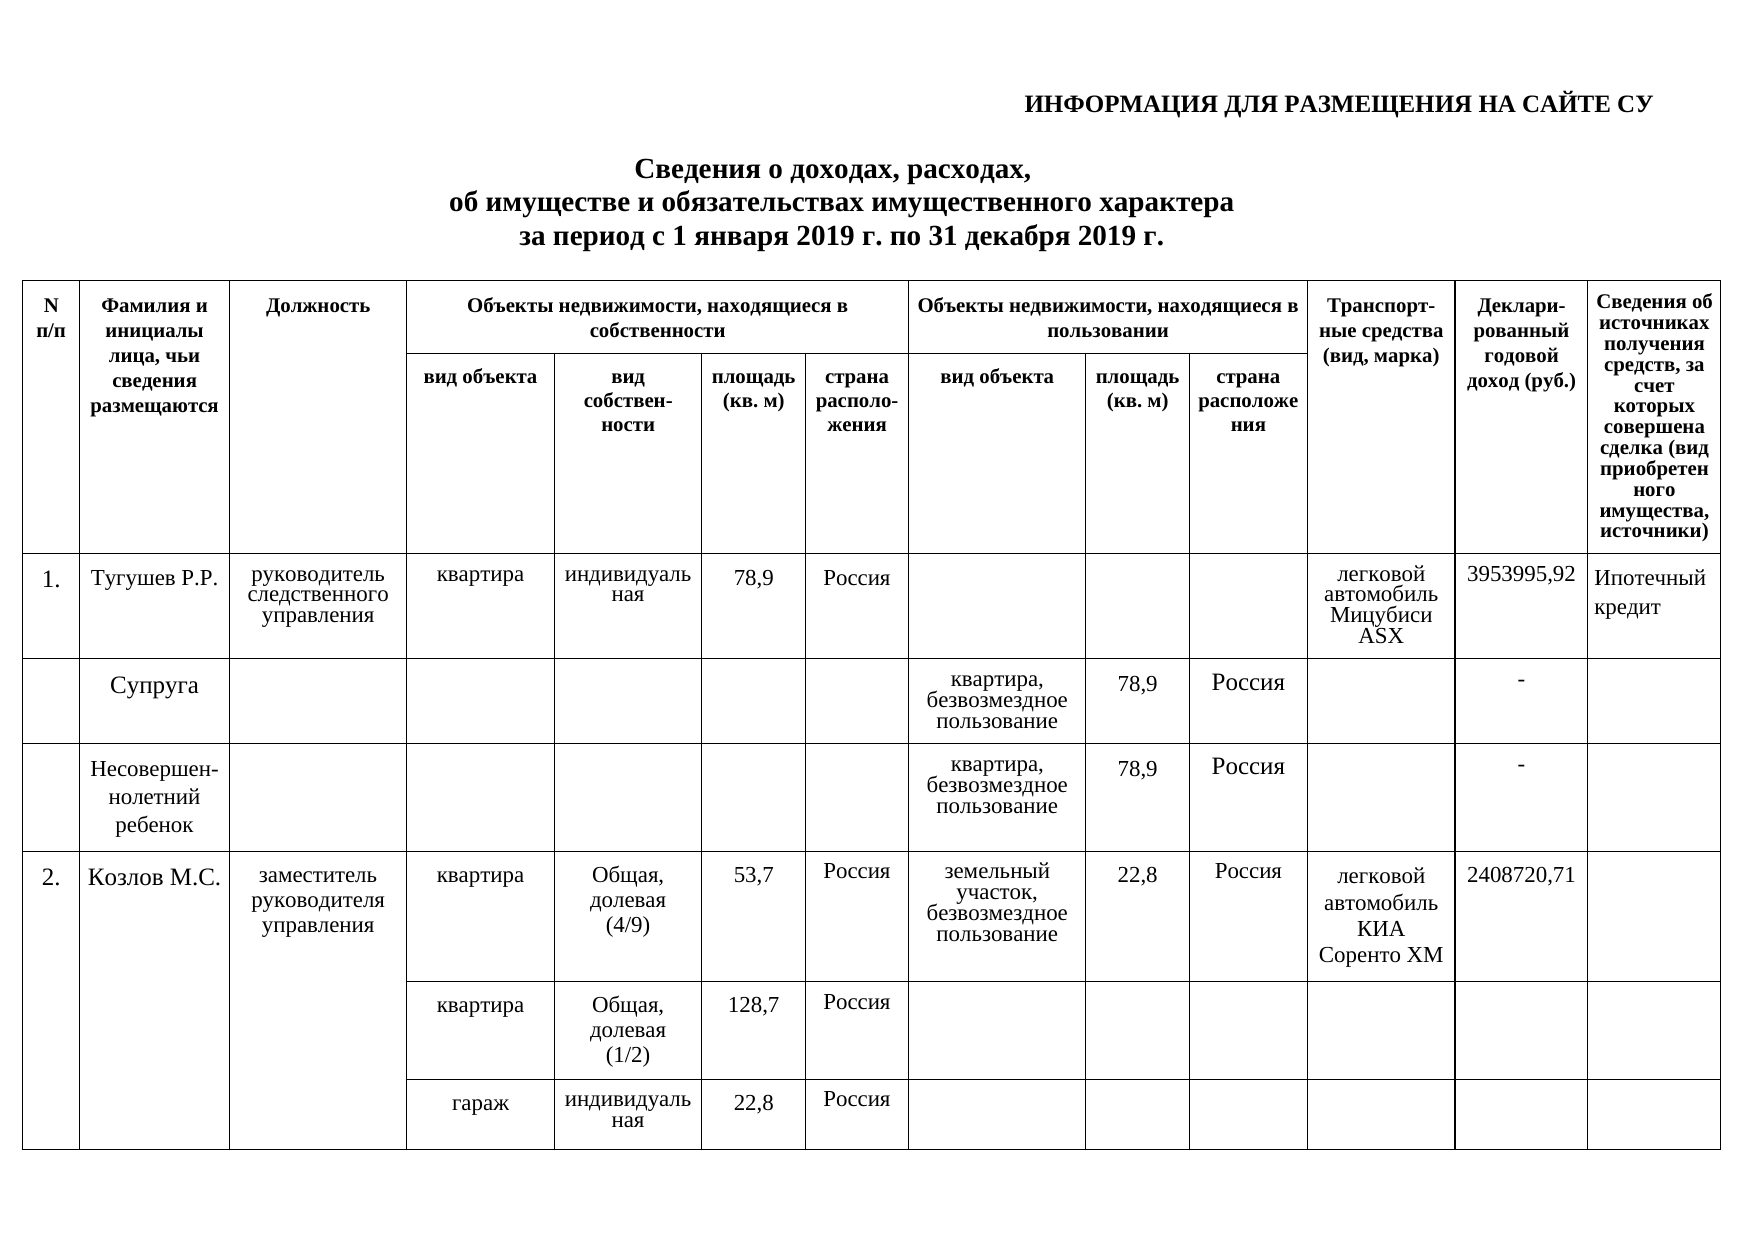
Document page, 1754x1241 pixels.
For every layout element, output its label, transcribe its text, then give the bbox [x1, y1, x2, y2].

table_cell Козлов М.С. [80, 852, 229, 1148]
table_cell [1308, 1080, 1454, 1148]
table_cell площадь (кв. м) [702, 354, 805, 553]
table_cell Россия [1190, 744, 1307, 851]
table_cell страна расположения [1190, 354, 1307, 553]
table_cell [1588, 659, 1720, 743]
table_cell [1190, 982, 1307, 1078]
table_cell 78,9 [1086, 744, 1189, 851]
table_cell Россия [806, 982, 908, 1078]
table_header Транспорт-ные средства (вид, марка) [1308, 281, 1454, 553]
table_cell 2408720,71 [1456, 852, 1587, 981]
table_cell Тугушев Р.Р. [80, 554, 229, 658]
table_cell 22,8 [702, 1080, 805, 1148]
table_cell [1308, 982, 1454, 1078]
table_cell [230, 744, 406, 851]
table_header Объекты недвижимости, находящиеся в пользовании [909, 281, 1307, 353]
table_cell квартира [407, 554, 554, 658]
table_cell 53,7 [702, 852, 805, 981]
table_cell [909, 1080, 1085, 1148]
table_cell [1588, 744, 1720, 851]
table_cell [555, 744, 701, 851]
table_header Сведения об источниках получения средств, за счет которых совершена сделка (вид приобретенного имущества, источники) [1588, 281, 1720, 553]
table_header N п/п [23, 281, 79, 553]
table_header Деклари- рованный годовой доход (руб.) [1456, 281, 1587, 553]
table_cell [1308, 744, 1454, 851]
table_cell [806, 659, 908, 743]
table_cell заместитель руководителя управления [230, 852, 406, 1148]
table_cell страна располо-жения [806, 354, 908, 553]
table_cell 78,9 [702, 554, 805, 658]
table_cell вид собствен-ности [555, 354, 701, 553]
table_cell [1588, 1080, 1720, 1148]
table_cell площадь (кв. м) [1086, 354, 1189, 553]
table_cell квартира [407, 852, 554, 981]
table_cell легковой автомобиль КИА Соренто ХМ [1308, 852, 1454, 981]
table_cell [1588, 982, 1720, 1078]
table_cell руководитель следственного управления [230, 554, 406, 658]
table_cell вид объекта [909, 354, 1085, 553]
table_cell Общая, долевая (4/9) [555, 852, 701, 981]
table_cell Россия [806, 1080, 908, 1148]
table_cell индивидуальная [555, 554, 701, 658]
table_cell 3953995,92 [1456, 554, 1587, 658]
table_cell [1588, 852, 1720, 981]
table_cell [1190, 554, 1307, 658]
table_cell Общая, долевая (1/2) [555, 982, 701, 1078]
table_cell Супруга [80, 659, 229, 743]
table_cell земельный участок, безвозмездное пользование [909, 852, 1085, 981]
table_cell квартира [407, 982, 554, 1078]
text ИНФОРМАЦИЯ ДЛЯ РАЗМЕЩЕНИЯ НА САЙТЕ СУ [29, 89, 1654, 117]
table_cell [23, 659, 79, 743]
table_cell [909, 982, 1085, 1078]
table_cell [1086, 1080, 1189, 1148]
table_cell Ипотечный кредит [1588, 554, 1720, 658]
table_header Фамилия и инициалы лица, чьи сведения размещаются [80, 281, 229, 553]
text Сведения о доходах, расходах, [29, 151, 1654, 184]
table_cell 2. [23, 852, 79, 1148]
table_cell Россия [806, 852, 908, 981]
table_cell [1086, 982, 1189, 1078]
table_cell [702, 659, 805, 743]
table_cell Несовершен-нолетний ребенок [80, 744, 229, 851]
table_cell [1190, 1080, 1307, 1148]
table_cell [806, 744, 908, 851]
text за период с 1 января 2019 г. по 31 декабря 2019 г. [29, 218, 1654, 252]
table_cell индивидуальная [555, 1080, 701, 1148]
table_cell гараж [407, 1080, 554, 1148]
table_cell [909, 554, 1085, 658]
table_cell легковой автомобиль Мицубиси ASX [1308, 554, 1454, 658]
table_cell квартира, безвозмездное пользование [909, 744, 1085, 851]
table_header Должность [230, 281, 406, 553]
table_cell Россия [1190, 852, 1307, 981]
table_cell [23, 744, 79, 851]
table_cell - [1456, 659, 1587, 743]
table_header Объекты недвижимости, находящиеся в собственности [407, 281, 908, 353]
table_cell вид объекта [407, 354, 554, 553]
table_cell 128,7 [702, 982, 805, 1078]
table_cell [1308, 659, 1454, 743]
table_cell квартира, безвозмездное пользование [909, 659, 1085, 743]
table_cell Россия [1190, 659, 1307, 743]
table_cell [407, 744, 554, 851]
table_cell [555, 659, 701, 743]
text об имуществе и обязательствах имущественного характера [29, 184, 1654, 218]
table_cell Россия [806, 554, 908, 658]
table_cell [230, 659, 406, 743]
table_cell 78,9 [1086, 659, 1189, 743]
table_cell 1. [23, 554, 79, 658]
table_cell 22,8 [1086, 852, 1189, 981]
table_cell [1456, 982, 1587, 1078]
table_cell [702, 744, 805, 851]
table_cell [1086, 554, 1189, 658]
table_cell - [1456, 744, 1587, 851]
table_cell [407, 659, 554, 743]
table_cell [1456, 1080, 1587, 1148]
